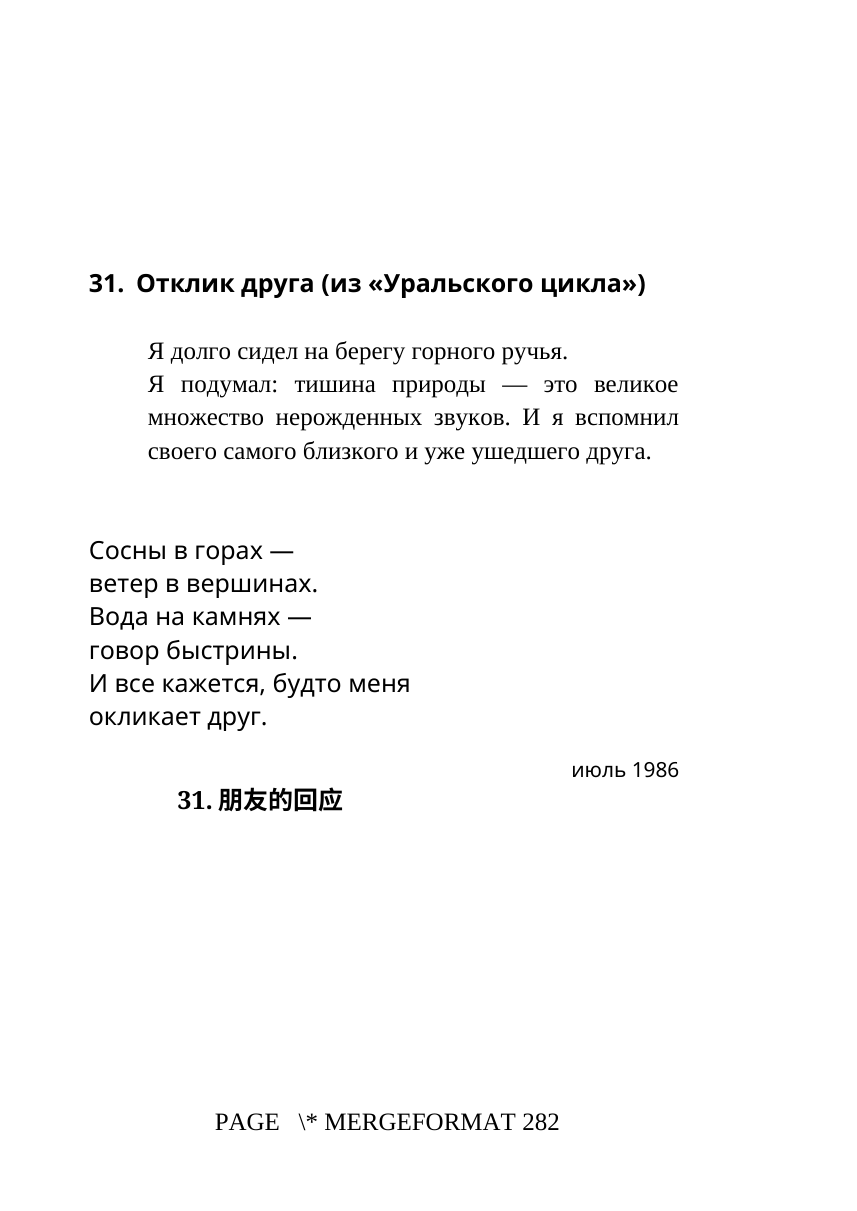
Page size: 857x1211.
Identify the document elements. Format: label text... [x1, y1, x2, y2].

list Отклик друга (из «Уральского цикла») [89, 266, 679, 299]
text Я подумал: тишина природы — это великое множество нерожденных звуков. И я вспомнил своего самого близкого и уже ушедшего друга. [148, 366, 679, 466]
text окликает друг. [89, 699, 679, 732]
text говор быстрины. [89, 632, 679, 666]
text ветер в вершинах. [89, 566, 679, 599]
text Вода на камнях — [89, 599, 679, 632]
text И все кажется, будто меня [89, 666, 679, 699]
text Я долго сидел на берегу горного ручья. [148, 332, 679, 366]
text Сосны в горах — [89, 532, 679, 566]
text июль 1986 [89, 757, 679, 782]
list 朋友的回应 [177, 782, 679, 816]
